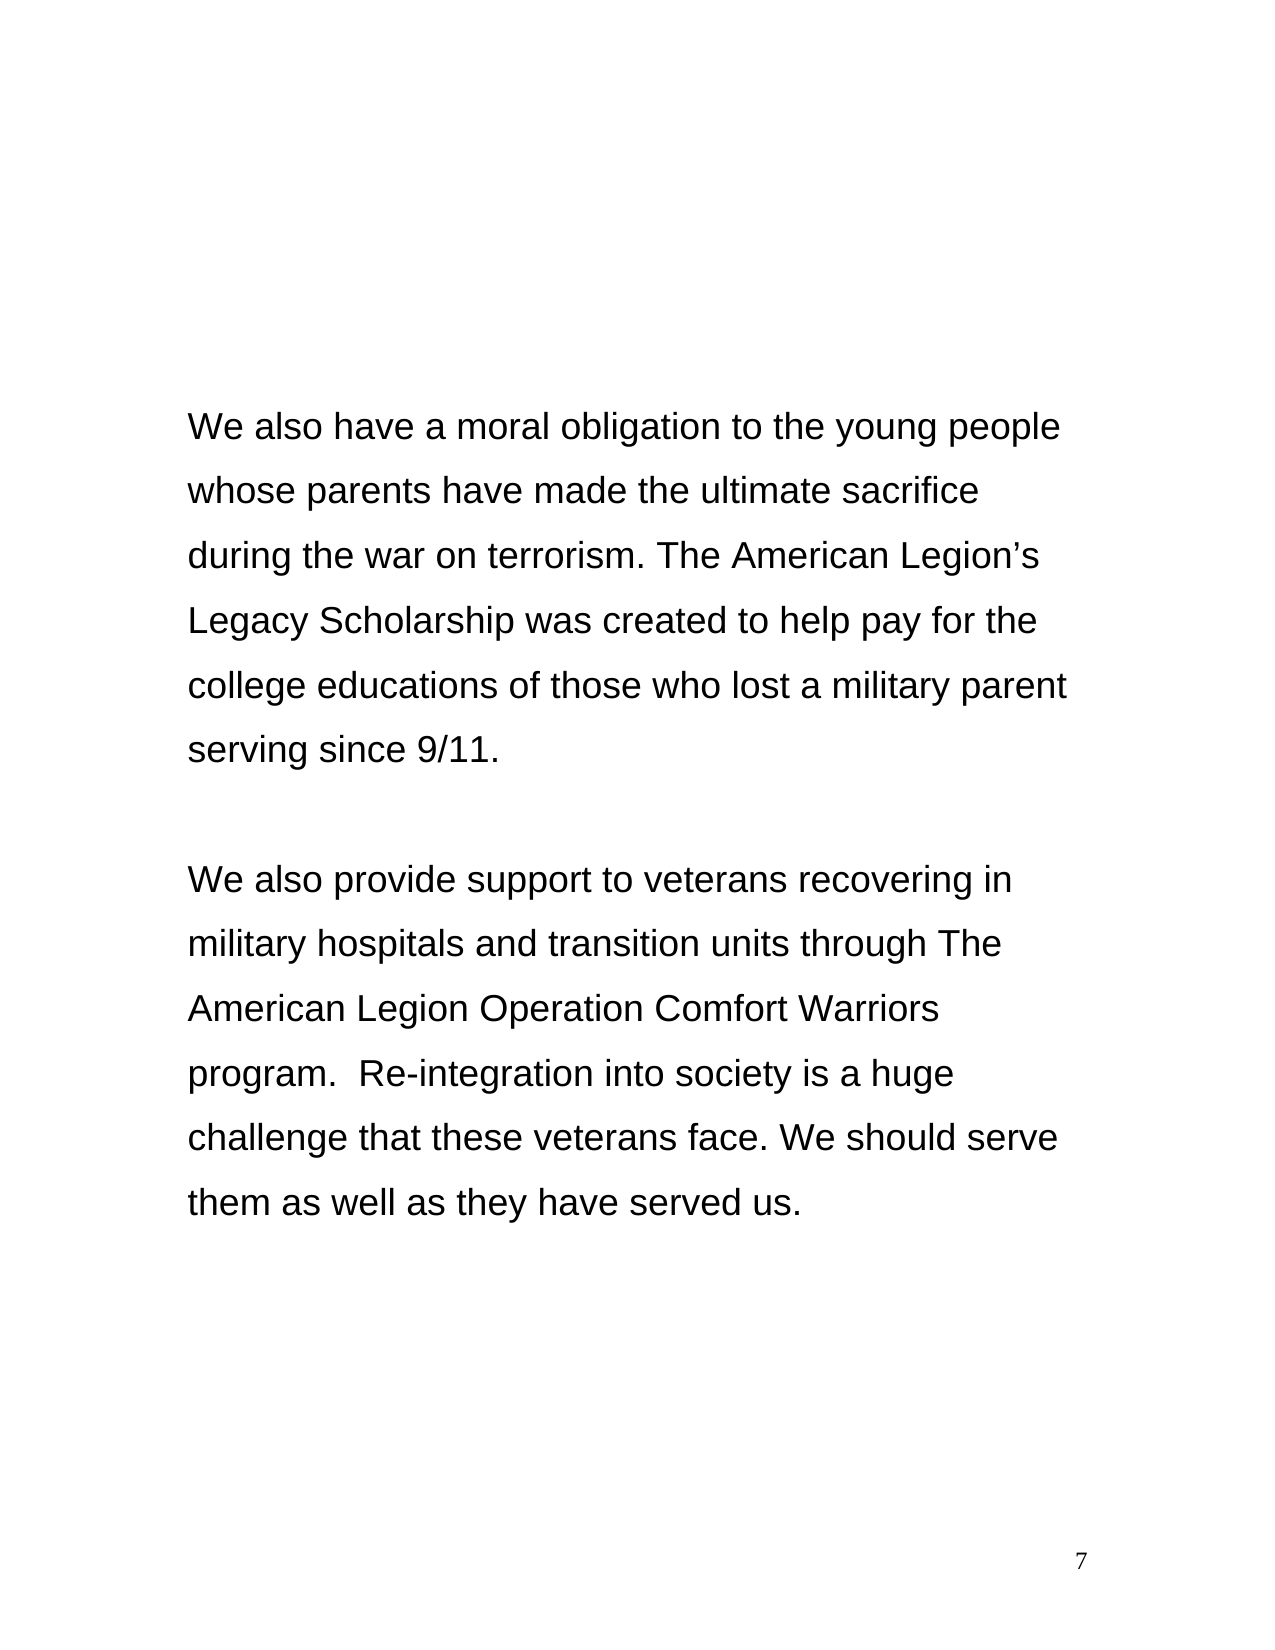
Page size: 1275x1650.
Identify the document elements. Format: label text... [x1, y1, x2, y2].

text We also provide support to veterans recovering in military hospitals and transition units through The American Legion Operation Comfort Warriors program. Re-integration into society is a huge challenge that these veterans face. We should serve them as well as they have served us. [187, 857, 1069, 1223]
text We also have a moral obligation to the young people whose parents have made the ultimate sacrifice during the war on terrorism. The American Legion’s Legacy Scholarship was created to help pay for the college educations of those who lost a military parent serving since 9/11. [187, 404, 1069, 771]
